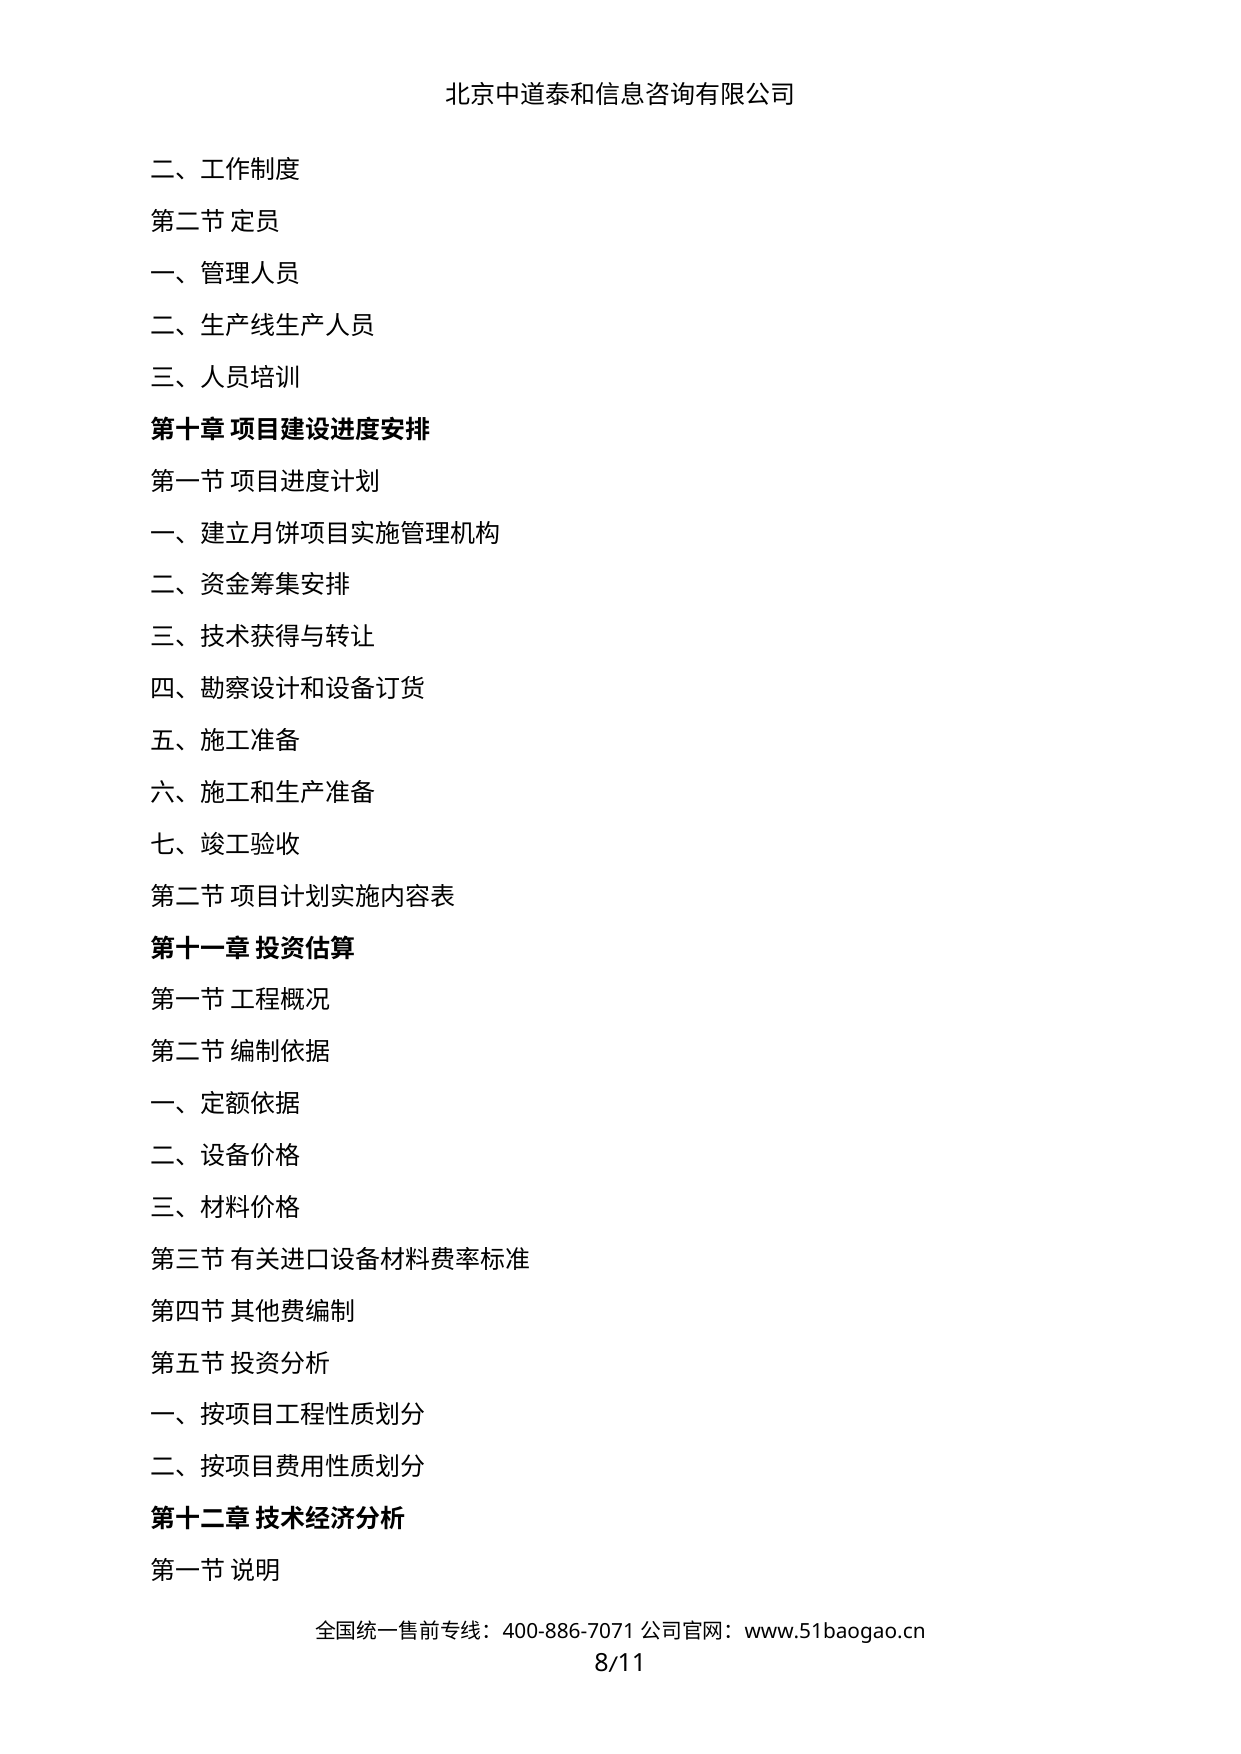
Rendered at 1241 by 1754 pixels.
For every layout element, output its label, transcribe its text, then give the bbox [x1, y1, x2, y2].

text 一、按项目工程性质划分 [150, 1395, 1090, 1431]
text 第一节 说明 [150, 1551, 1090, 1587]
text 第五节 投资分析 [150, 1343, 1090, 1379]
text 一、管理人员 [150, 254, 1090, 290]
text 一、定额依据 [150, 1084, 1090, 1120]
text 第十二章 技术经济分析 [150, 1499, 1090, 1535]
text 第四节 其他费编制 [150, 1291, 1090, 1327]
text 第三节 有关进口设备材料费率标准 [150, 1239, 1090, 1276]
text 第一节 项目进度计划 [150, 461, 1090, 497]
text 第十章 项目建设进度安排 [150, 409, 1090, 446]
text 五、施工准备 [150, 721, 1090, 757]
text 第二节 编制依据 [150, 1032, 1090, 1068]
text 二、工作制度 [150, 150, 1090, 186]
text 第二节 项目计划实施内容表 [150, 876, 1090, 912]
text 三、技术获得与转让 [150, 617, 1090, 653]
text 第二节 定员 [150, 202, 1090, 238]
text 第十一章 投资估算 [150, 928, 1090, 964]
text 三、材料价格 [150, 1187, 1090, 1224]
text 三、人员培训 [150, 357, 1090, 394]
text 一、建立月饼项目实施管理机构 [150, 513, 1090, 549]
text 二、生产线生产人员 [150, 306, 1090, 342]
text 七、竣工验收 [150, 824, 1090, 861]
text 四、勘察设计和设备订货 [150, 669, 1090, 705]
text 第一节 工程概况 [150, 980, 1090, 1016]
text 二、设备价格 [150, 1136, 1090, 1172]
text 六、施工和生产准备 [150, 772, 1090, 809]
text 二、按项目费用性质划分 [150, 1447, 1090, 1483]
text 二、资金筹集安排 [150, 565, 1090, 601]
